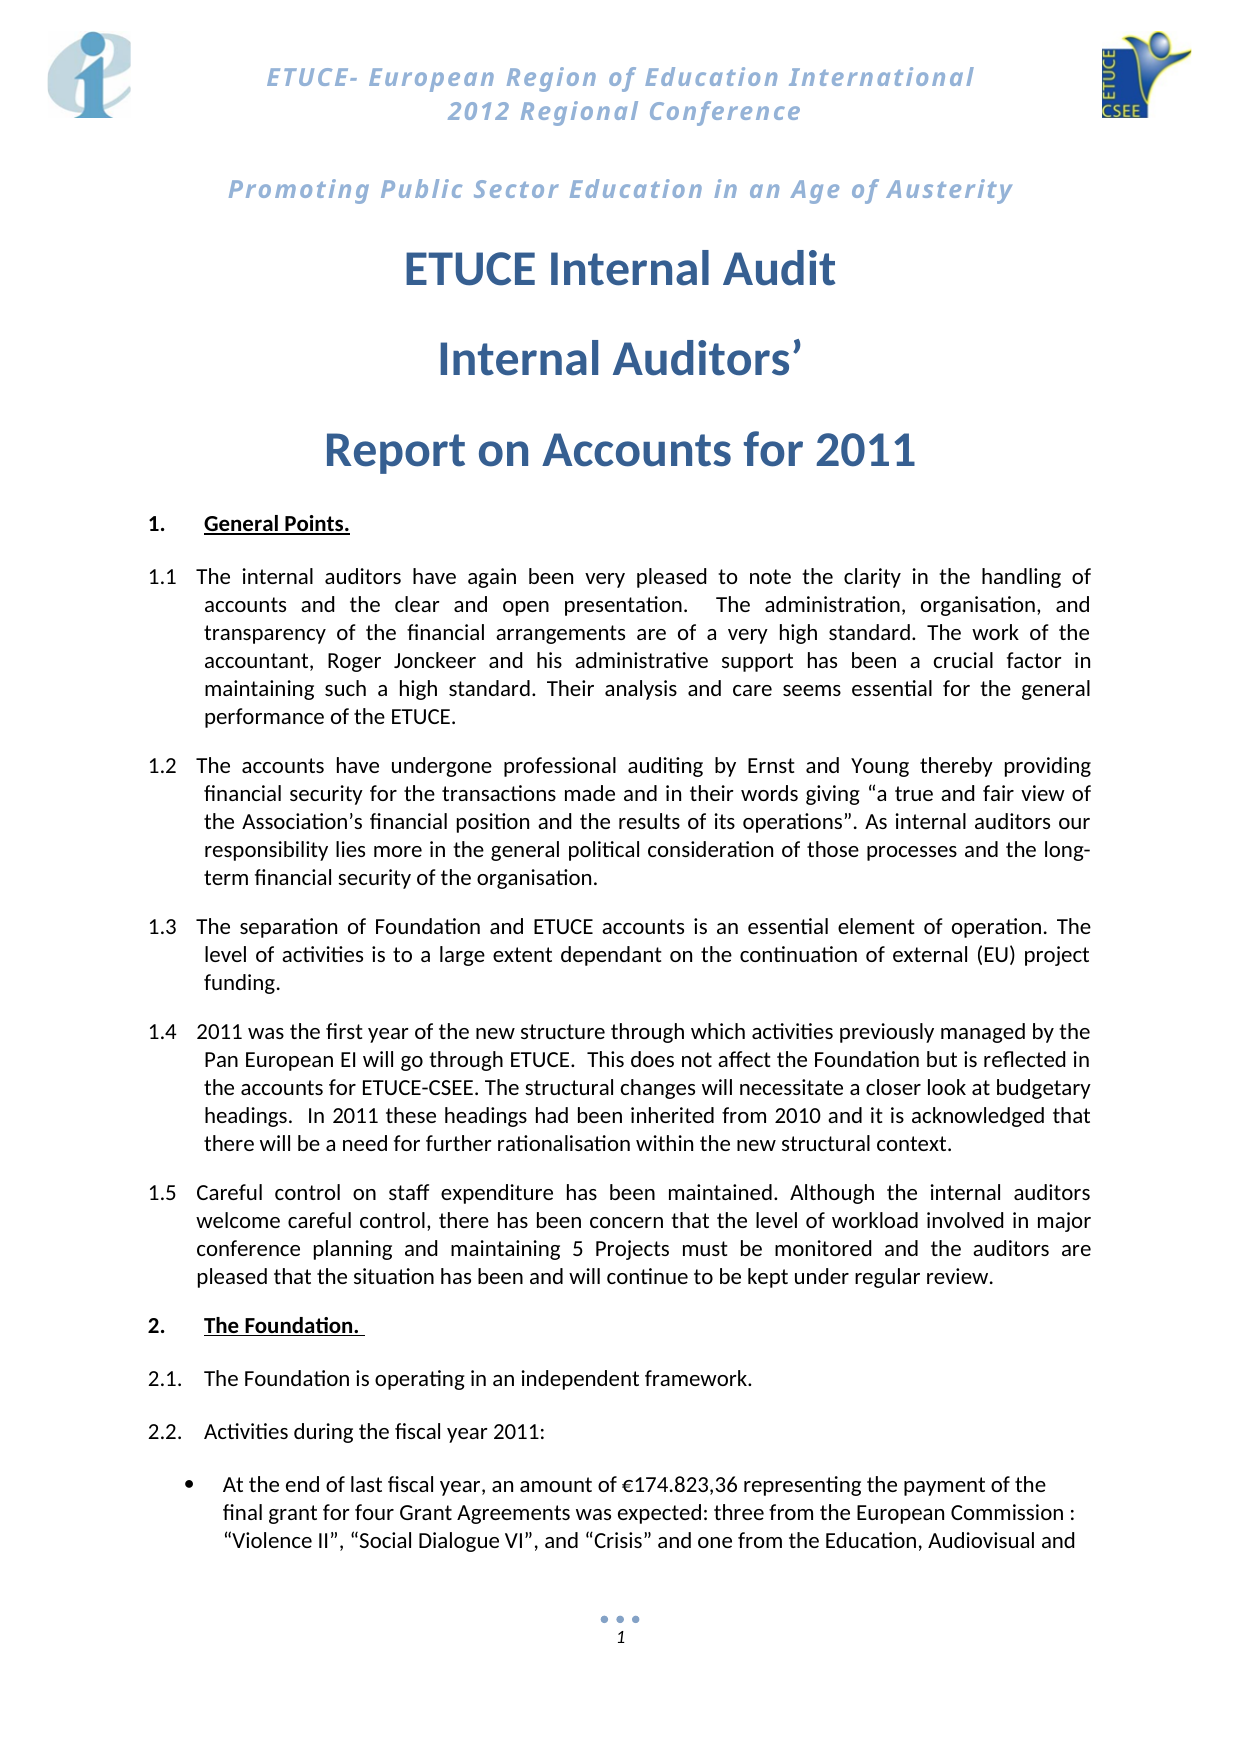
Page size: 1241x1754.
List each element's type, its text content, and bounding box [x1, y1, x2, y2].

picture [46, 31, 130, 116]
text 1. General Points. [148, 509, 1093, 537]
text 2.2. Activities during the fiscal year 2011: [148, 1417, 1093, 1445]
text Internal Auditors’ [148, 327, 1093, 388]
text Report on Accounts for 2011 [148, 418, 1093, 479]
list The accounts have undergone professional auditing by Ernst and Young thereby providing financial security for the transactions made and in their words giving “a true and fair view of the Association’s financial position and the results of its operations”. As internal auditors our responsibility lies more in the general political consideration of those processes and the long-term financial security of the organisation. [148, 751, 1093, 891]
text 2.1. The Foundation is operating in an independent framework. [148, 1364, 1093, 1392]
text 2. The Foundation. [148, 1311, 1093, 1339]
list The separation of Foundation and ETUCE accounts is an essential element of operation. The level of activities is to a large extent dependant on the continuation of external (EU) project funding. [148, 912, 1093, 996]
list 2011 was the first year of the new structure through which activities previously managed by the Pan European EI will go through ETUCE. This does not affect the Foundation but is reflected in the accounts for ETUCE-CSEE. The structural changes will necessitate a closer look at budgetary headings. In 2011 these headings had been inherited from 2010 and it is acknowledged that there will be a need for further rationalisation within the new structural context. [148, 1017, 1093, 1157]
picture [1100, 31, 1191, 116]
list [185, 1470, 1093, 1554]
text ETUCE Internal Audit [148, 236, 1093, 297]
list The internal auditors have again been very pleased to note the clarity in the handling of accounts and the clear and open presentation. The administration, organisation, and transparency of the financial arrangements are of a very high standard. The work of the accountant, Roger Jonckeer and his administrative support has been a crucial factor in maintaining such a high standard. Their analysis and care seems essential for the general performance of the ETUCE. [148, 562, 1093, 730]
list Careful control on staff expenditure has been maintained. Although the internal auditors welcome careful control, there has been concern that the level of workload involved in major conference planning and maintaining 5 Projects must be monitored and the auditors are pleased that the situation has been and will continue to be kept under regular review. [148, 1178, 1093, 1290]
